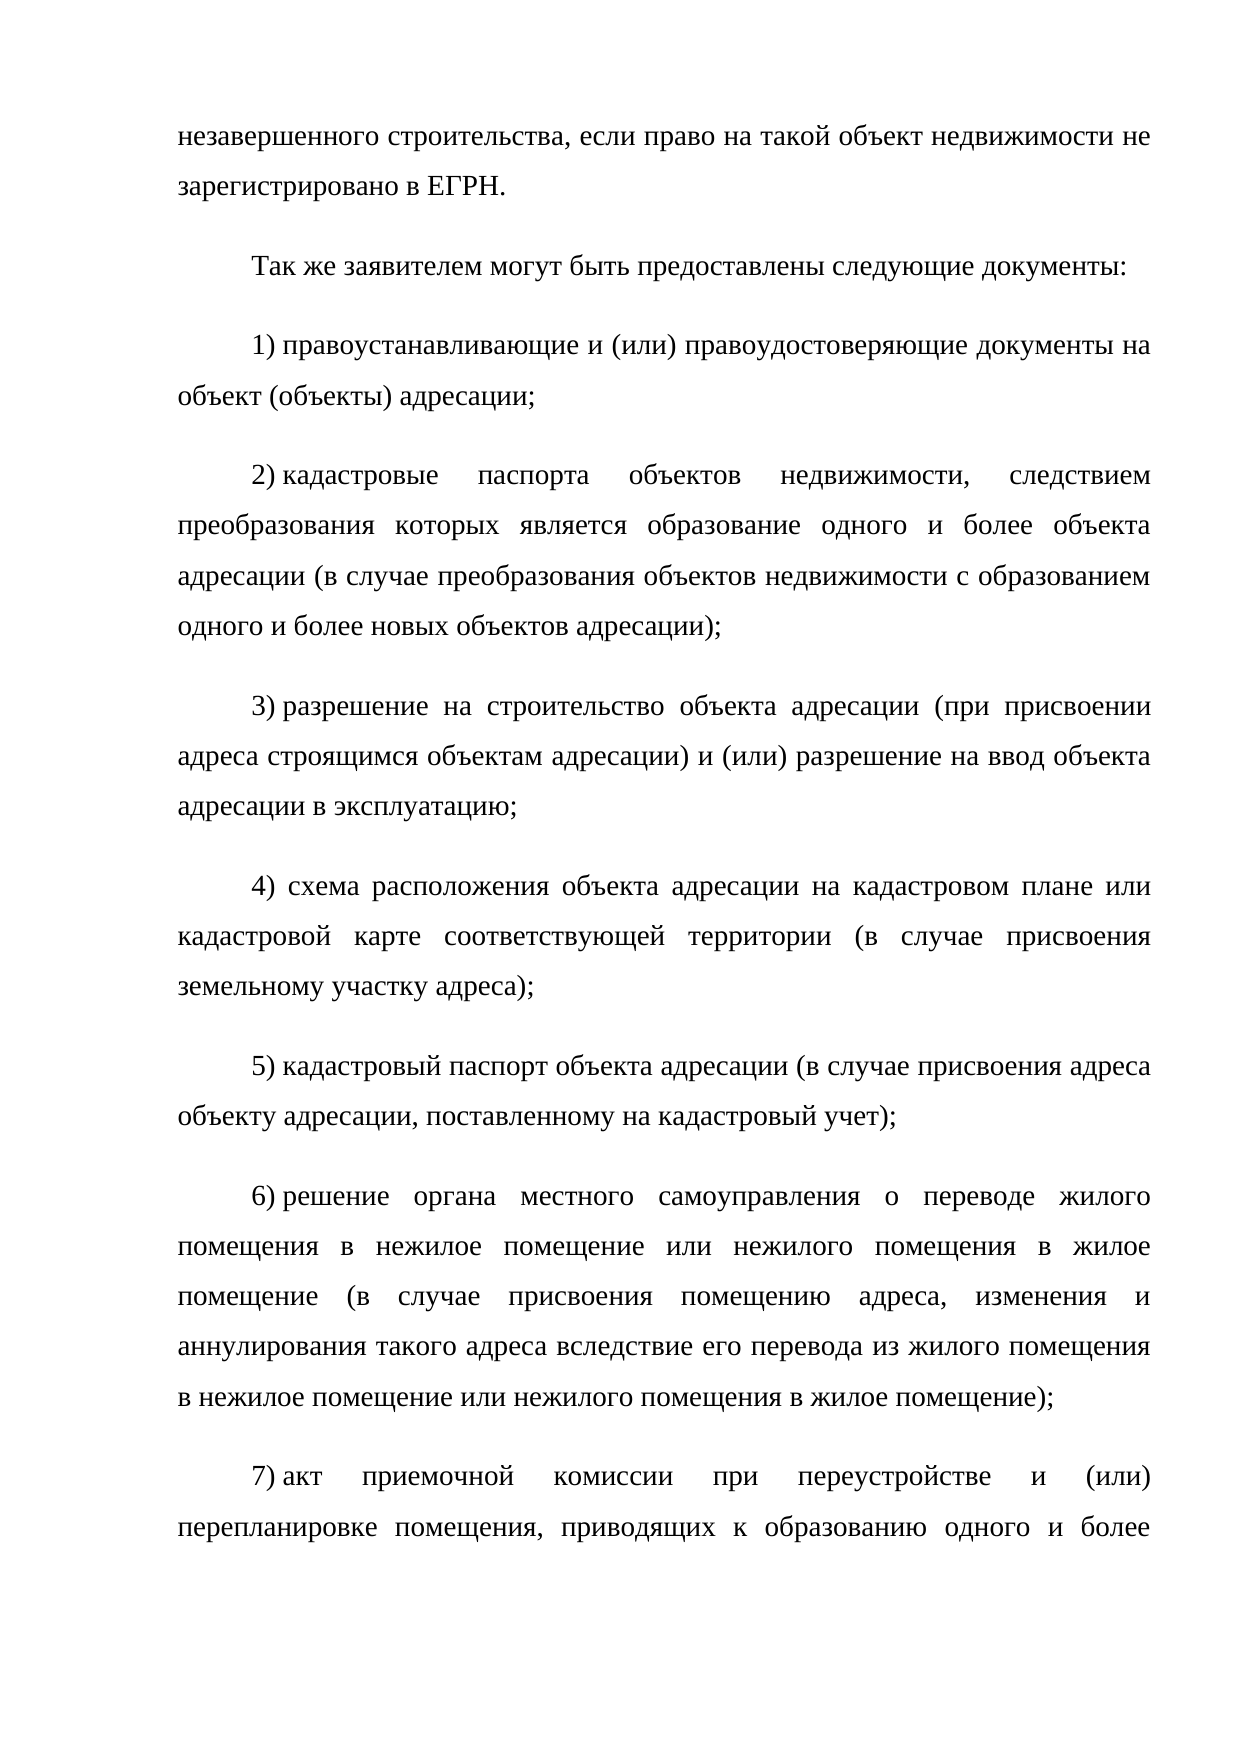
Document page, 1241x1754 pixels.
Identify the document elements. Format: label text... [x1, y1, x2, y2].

text 6) решение органа местного самоуправления о переводе жилого помещения в нежилое помещение или нежилого помещения в жилое помещение (в случае присвоения помещению адреса, изменения и аннулирования такого адреса вследствие его перевода из жилого помещения в нежилое помещение или нежилого помещения в жилое помещение); [177, 1178, 1152, 1412]
text 1) правоустанавливающие и (или) правоудостоверяющие документы на объект (объекты) адресации; [177, 327, 1152, 411]
text 4) схема расположения объекта адресации на кадастровом плане или кадастровой карте соответствующей территории (в случае присвоения земельному участку адреса); [177, 868, 1152, 1002]
text Так же заявителем могут быть предоставлены следующие документы: [177, 248, 1152, 281]
text 2) кадастровые паспорта объектов недвижимости, следствием преобразования которых является образование одного и более объекта адресации (в случае преобразования объектов недвижимости с образованием одного и более новых объектов адресации); [177, 457, 1152, 642]
text 3) разрешение на строительство объекта адресации (при присвоении адреса строящимся объектам адресации) и (или) разрешение на ввод объекта адресации в эксплуатацию; [177, 688, 1152, 822]
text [177, 1458, 1152, 1542]
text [177, 118, 1152, 202]
text 5) кадастровый паспорт объекта адресации (в случае присвоения адреса объекту адресации, поставленному на кадастровый учет); [177, 1048, 1152, 1132]
